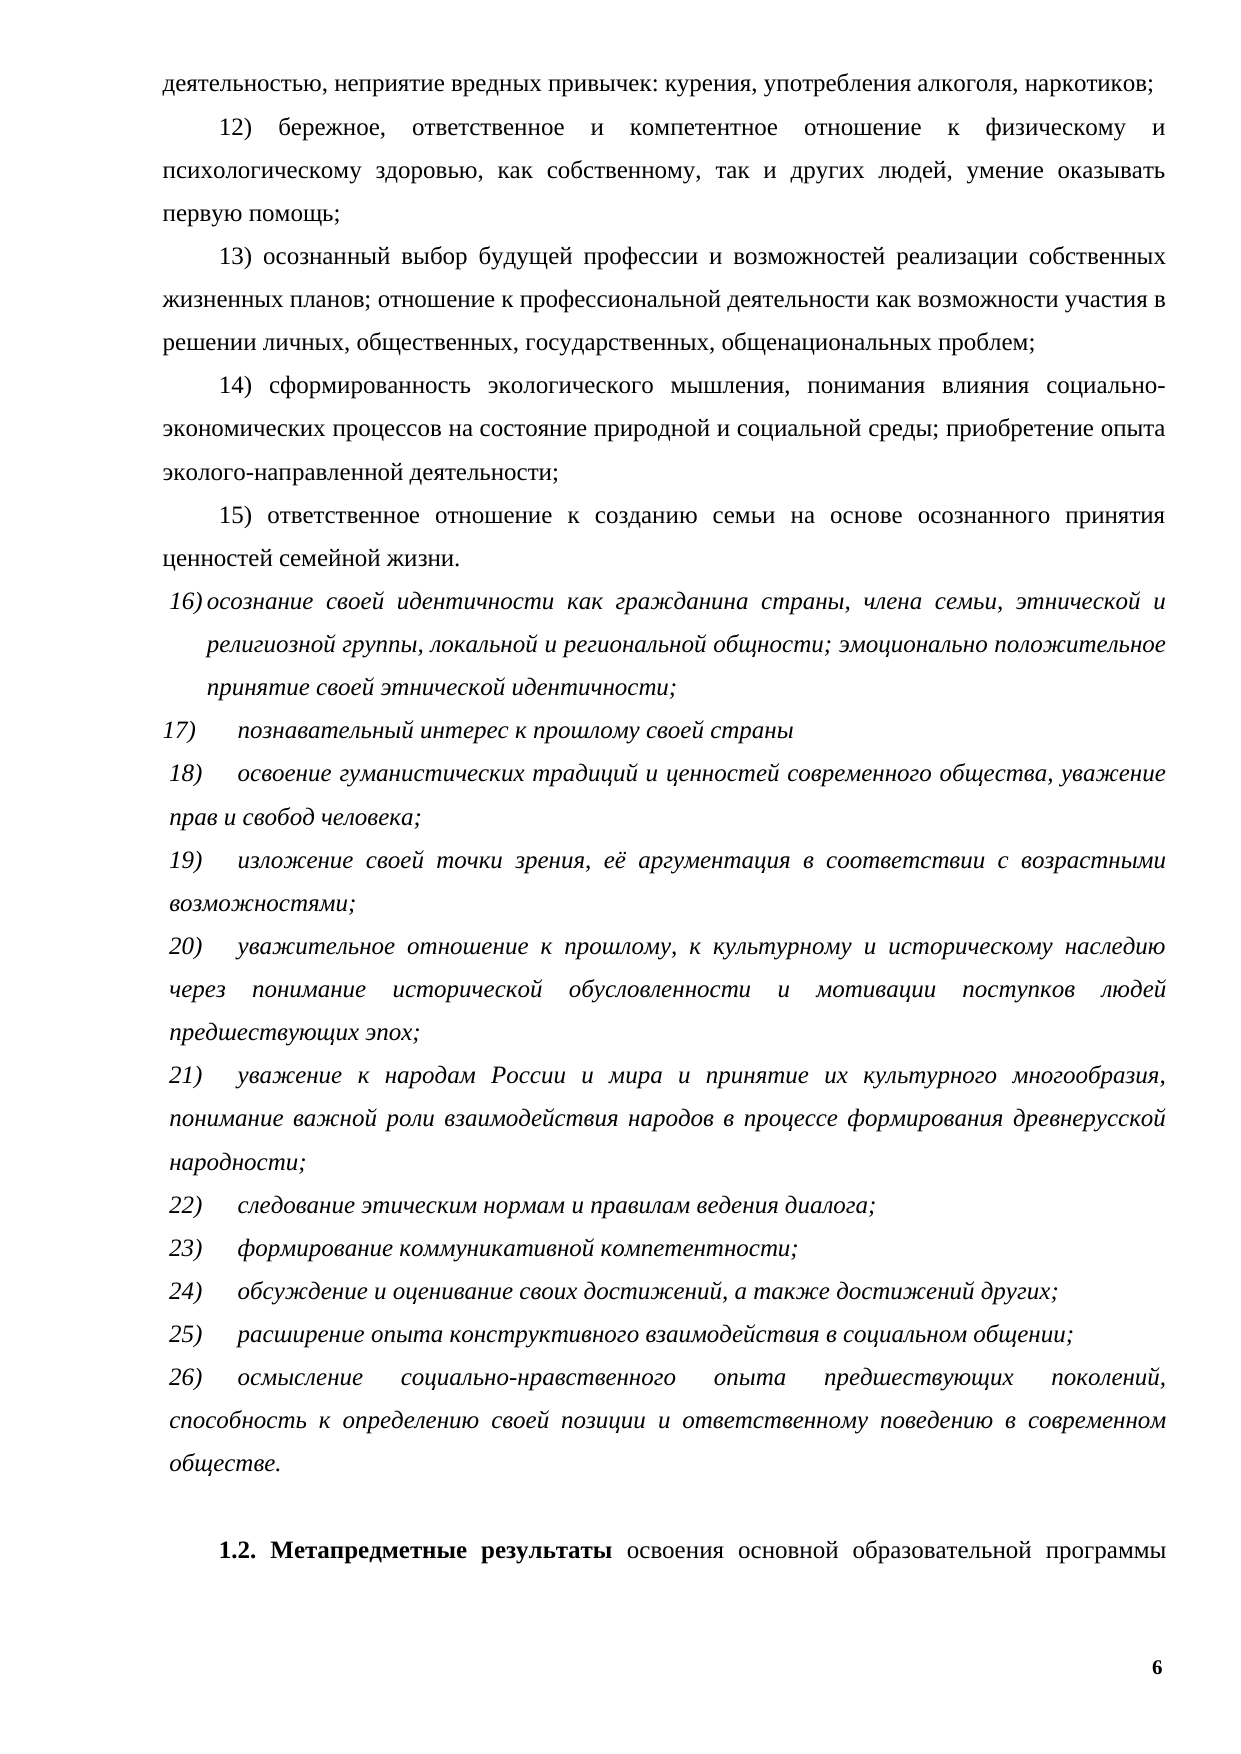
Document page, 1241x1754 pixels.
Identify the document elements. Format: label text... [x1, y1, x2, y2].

list познавательный интерес к прошлому своей страны [162, 715, 1167, 744]
list расширение опыта конструктивного взаимодействия в социальном общении; [169, 1319, 1167, 1348]
list изложение своей точки зрения, её аргументация в соответствии с возрастными возможностями; [169, 845, 1167, 917]
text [162, 68, 1167, 97]
list уважительное отношение к прошлому, к культурному и историческому наследию через понимание исторической обусловленности и мотивации поступков людей предшествующих эпох; [169, 931, 1167, 1046]
text 13) осознанный выбор будущей профессии и возможностей реализации собственных жизненных планов; отношение к профессиональной деятельности как возможности участия в решении личных, общественных, государственных, общенациональных проблем; [162, 241, 1167, 356]
list осознание своей идентичности как гражданина страны, члена семьи, этнической и религиозной группы, локальной и региональной общности; эмоционально положительное принятие своей этнической идентичности; [169, 586, 1167, 701]
list следование этическим нормам и правилам ведения диалога; [169, 1190, 1167, 1218]
text 14) сформированность экологического мышления, понимания влияния социально-экономических процессов на состояние природной и социальной среды; приобретение опыта эколого-направленной деятельности; [162, 370, 1167, 485]
list уважение к народам России и мира и принятие их культурного многообразия, понимание важной роли взаимодействия народов в процессе формирования древнерусской народности; [169, 1060, 1167, 1175]
list формирование коммуникативной компетентности; [169, 1233, 1167, 1262]
list осмысление социально-нравственного опыта предшествующих поколений, способность к определению своей позиции и ответственному поведению в современном обществе. [169, 1362, 1167, 1477]
text 12) бережное, ответственное и компетентное отношение к физическому и психологическому здоровью, как собственному, так и других людей, умение оказывать первую помощь; [162, 112, 1167, 227]
list освоение гуманистических традиций и ценностей современного общества, уважение прав и свобод человека; [169, 758, 1167, 830]
text 15) ответственное отношение к созданию семьи на основе осознанного принятия ценностей семейной жизни. [162, 500, 1167, 572]
list обсуждение и оценивание своих достижений, а также достижений других; [169, 1276, 1167, 1305]
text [162, 1535, 1167, 1563]
